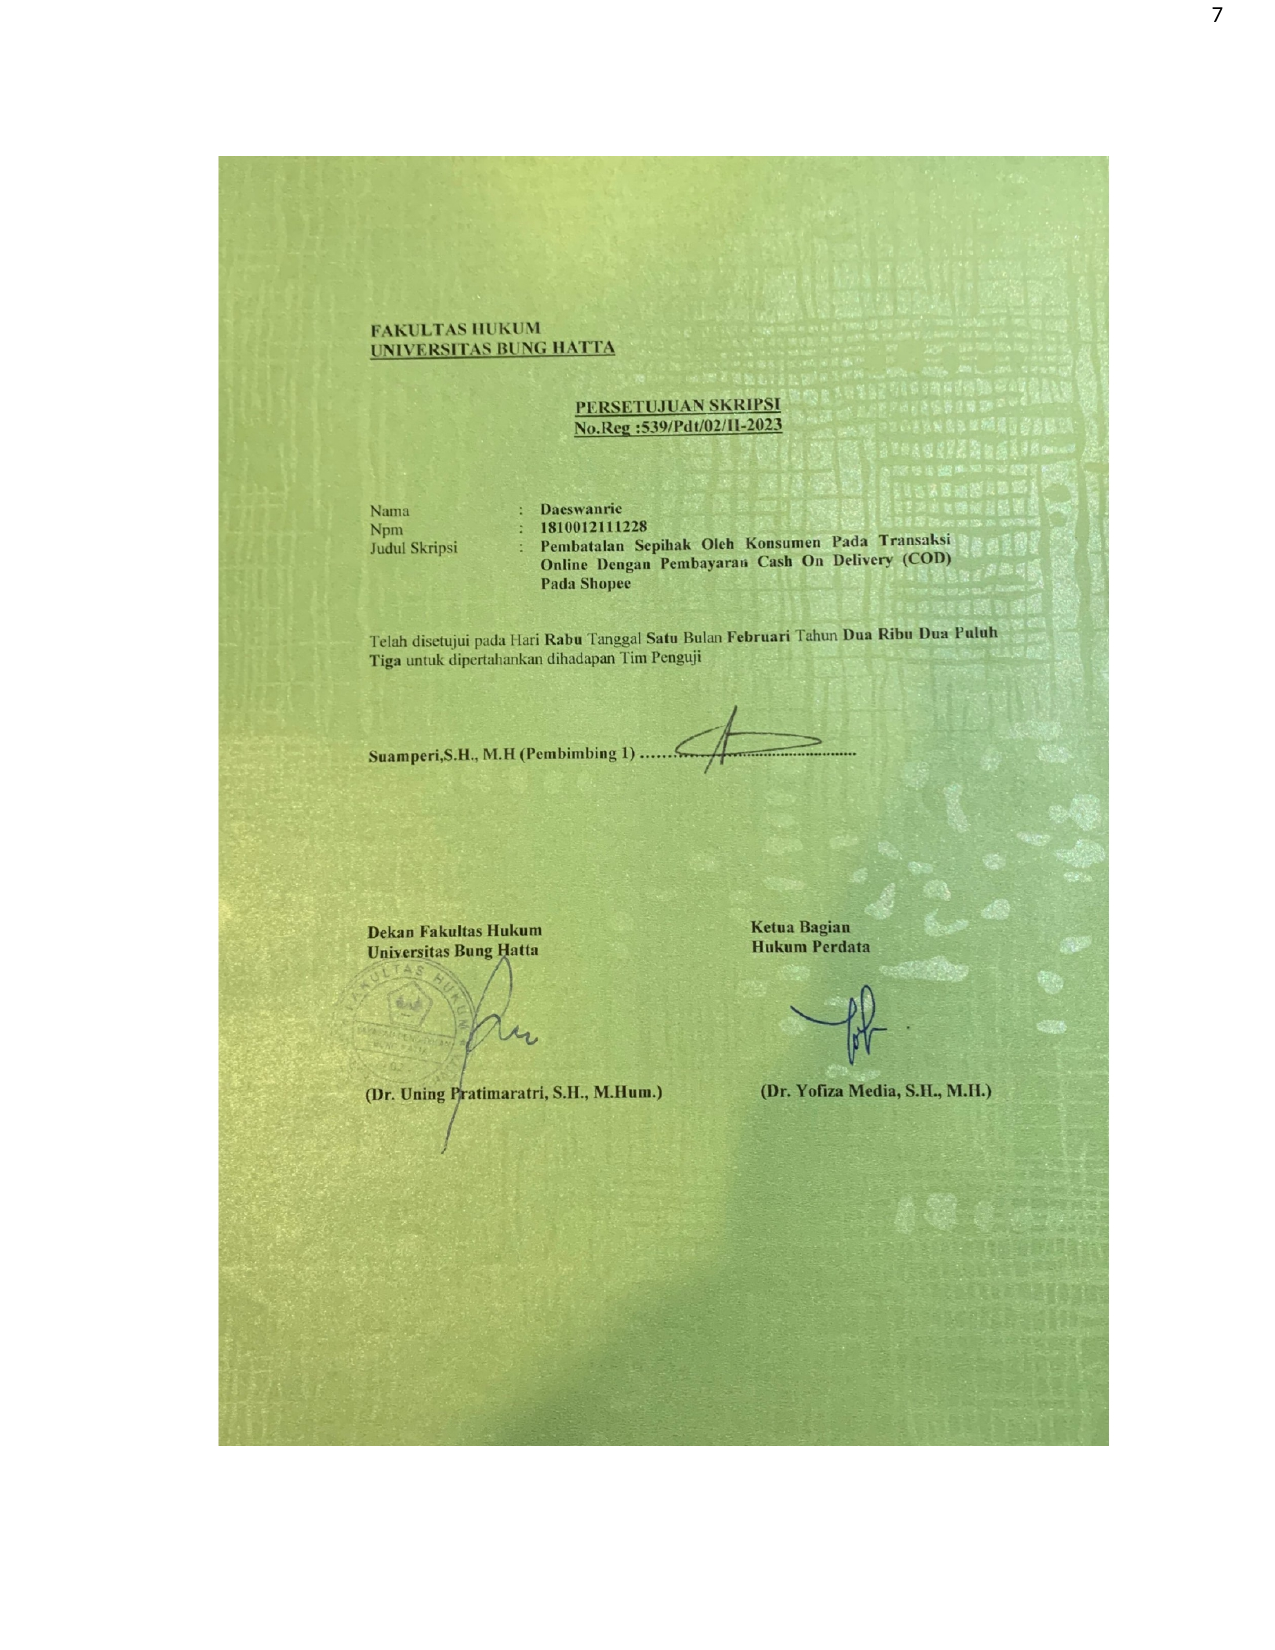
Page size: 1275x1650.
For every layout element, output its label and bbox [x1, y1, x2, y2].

picture [179, 156, 1151, 1446]
